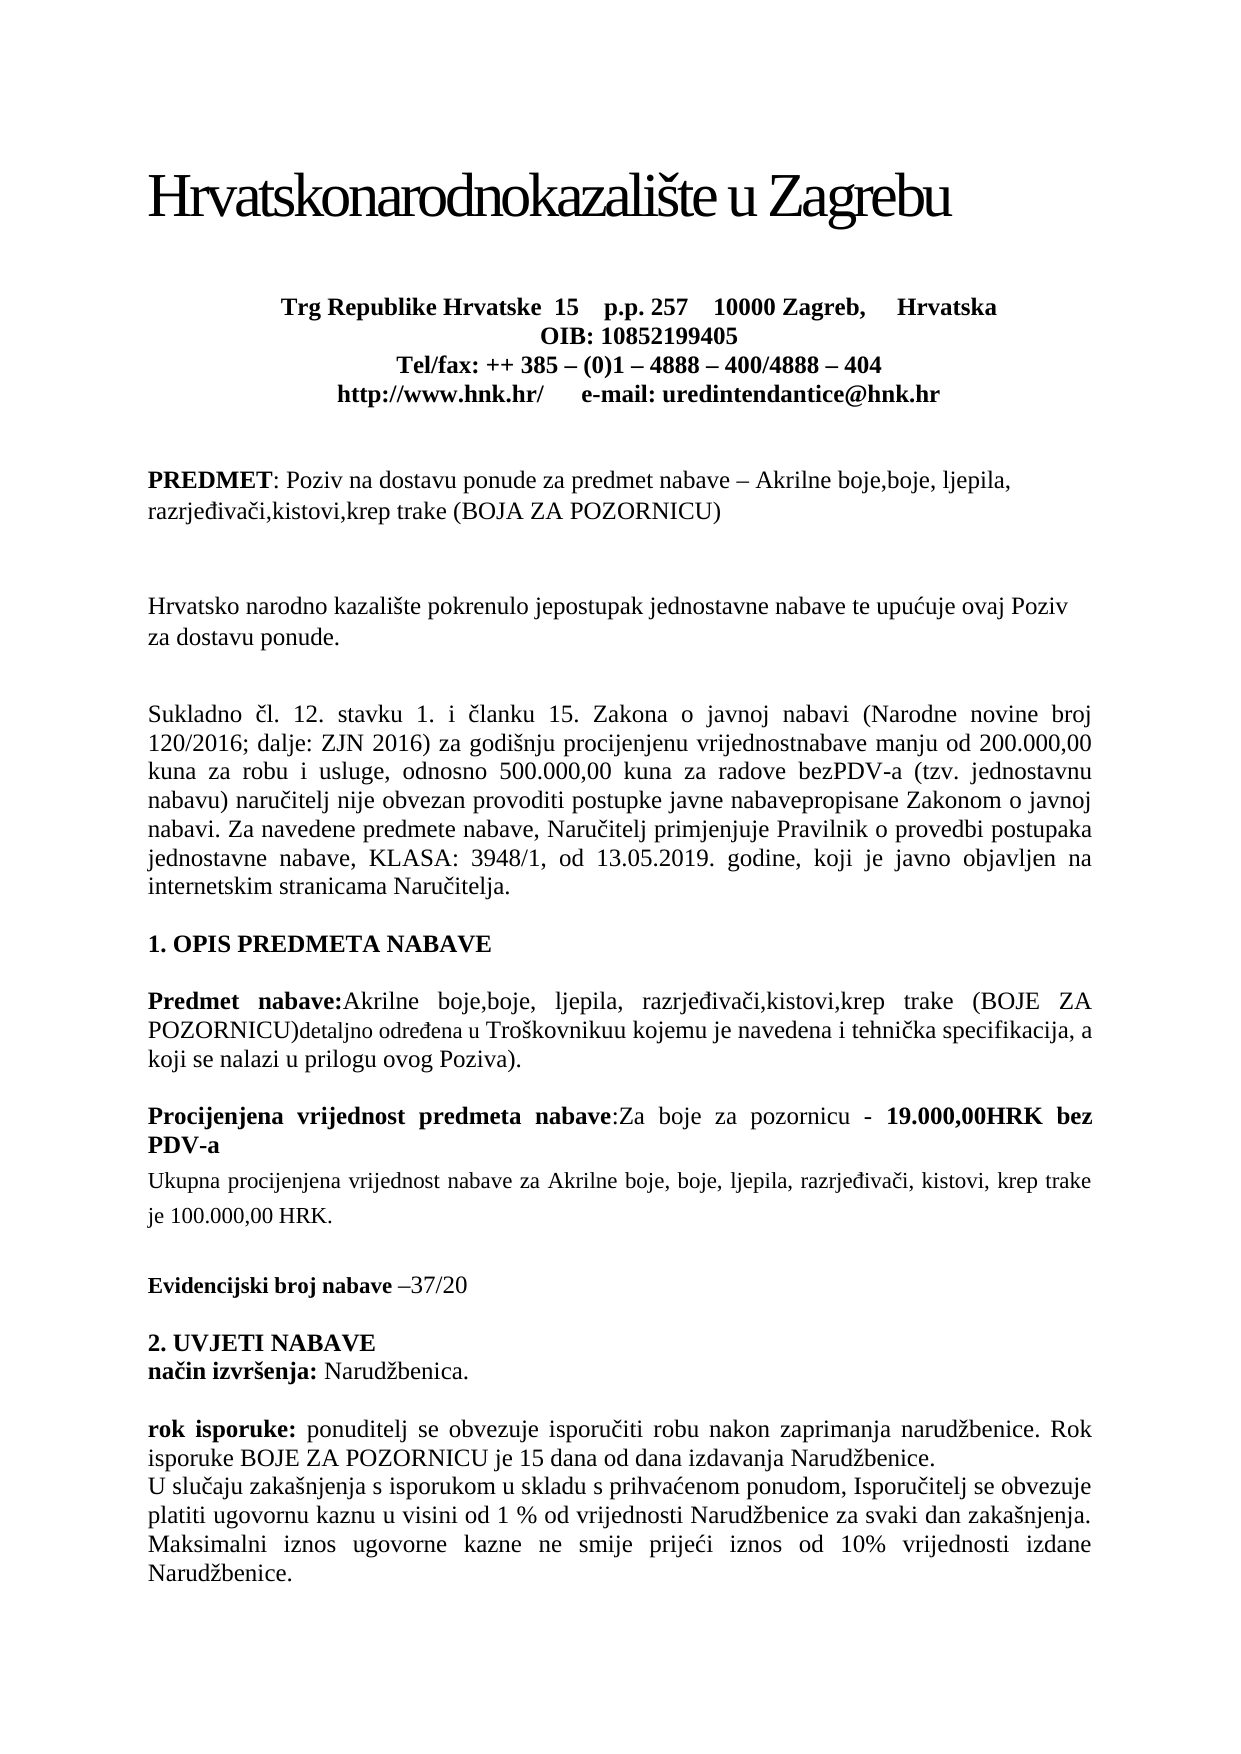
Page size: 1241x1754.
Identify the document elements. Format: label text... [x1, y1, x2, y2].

text Evidencijski broj nabave –37/20 [148, 1264, 1093, 1299]
text Tel/fax: ++ 385 – (0)1 – 4888 – 400/4888 – 404 [148, 350, 1130, 379]
text PREDMET: Poziv na dostavu ponude za predmet nabave – Akrilne boje,boje, ljepila, razrjeđivači,kistovi,krep trake (BOJA ZA POZORNICU) [148, 465, 1093, 525]
text Ukupna procijenjena vrijednost nabave za Akrilne boje, boje, ljepila, razrjeđivači, kistovi, krep trake je 100.000,00 HRK. [148, 1159, 1093, 1229]
text Sukladno čl. 12. stavku 1. i članku 15. Zakona o javnoj nabavi (Narodne novine broj 120/2016; dalje: ZJN 2016) za godišnju procijenjenu vrijednostnabave manju od 200.000,00 kuna za robu i usluge, odnosno 500.000,00 kuna za radove bezPDV-a (tzv. jednostavnu nabavu) naručitelj nije obvezan provoditi postupke javne nabavepropisane Zakonom o javnoj nabavi. Za navedene predmete nabave, Naručitelj primjenjuje Pravilnik o provedbi postupaka jednostavne nabave, KLASA: 3948/1, od 13.05.2019. godine, koji je javno objavljen na internetskim stranicama Naručitelja. [148, 699, 1093, 900]
text Hrvatsko narodno kazalište pokrenulo jepostupak jednostavne nabave te upućuje ovaj Poziv za dostavu ponude. [148, 591, 1093, 651]
text U slučaju zakašnjenja s isporukom u skladu s prihvaćenom ponudom, Isporučitelj se obvezuje platiti ugovornu kaznu u visini od 1 % od vrijednosti Narudžbenice za svaki dan zakašnjenja. Maksimalni iznos ugovorne kazne ne smije prijeći iznos od 10% vrijednosti izdane Narudžbenice. [148, 1471, 1093, 1586]
subtitle 2. UVJETI NABAVE [148, 1328, 1093, 1356]
subtitle 1. OPIS PREDMETA NABAVE [148, 929, 1093, 958]
text rok isporuke: ponuditelj se obvezuje isporučiti robu nakon zaprimanja narudžbenice. Rok isporuke BOJE ZA POZORNICU je 15 dana od dana izdavanja Narudžbenice. [148, 1414, 1093, 1471]
text način izvršenja: Narudžbenica. [148, 1356, 1093, 1385]
text http://www.hnk.hr/ e-mail: uredintendantice@hnk.hr [148, 379, 1130, 407]
text Predmet nabave:Akrilne boje,boje, ljepila, razrjeđivači,kistovi,krep trake (BOJE ZA POZORNICU)detaljno određena u Troškovnikuu kojemu je navedena i tehnička specifikacija, a koji se nalazi u prilogu ovog Poziva). [148, 986, 1093, 1073]
text Procijenjena vrijednost predmeta nabave:Za boje za pozornicu - 19.000,00HRK bez PDV-a [148, 1101, 1093, 1159]
text Hrvatskonarodnokazalište u Zagrebu [148, 158, 1130, 230]
text Trg Republike Hrvatske 15 p.p. 257 10000 Zagreb, Hrvatska [148, 292, 1130, 321]
text OIB: 10852199405 [148, 321, 1130, 350]
